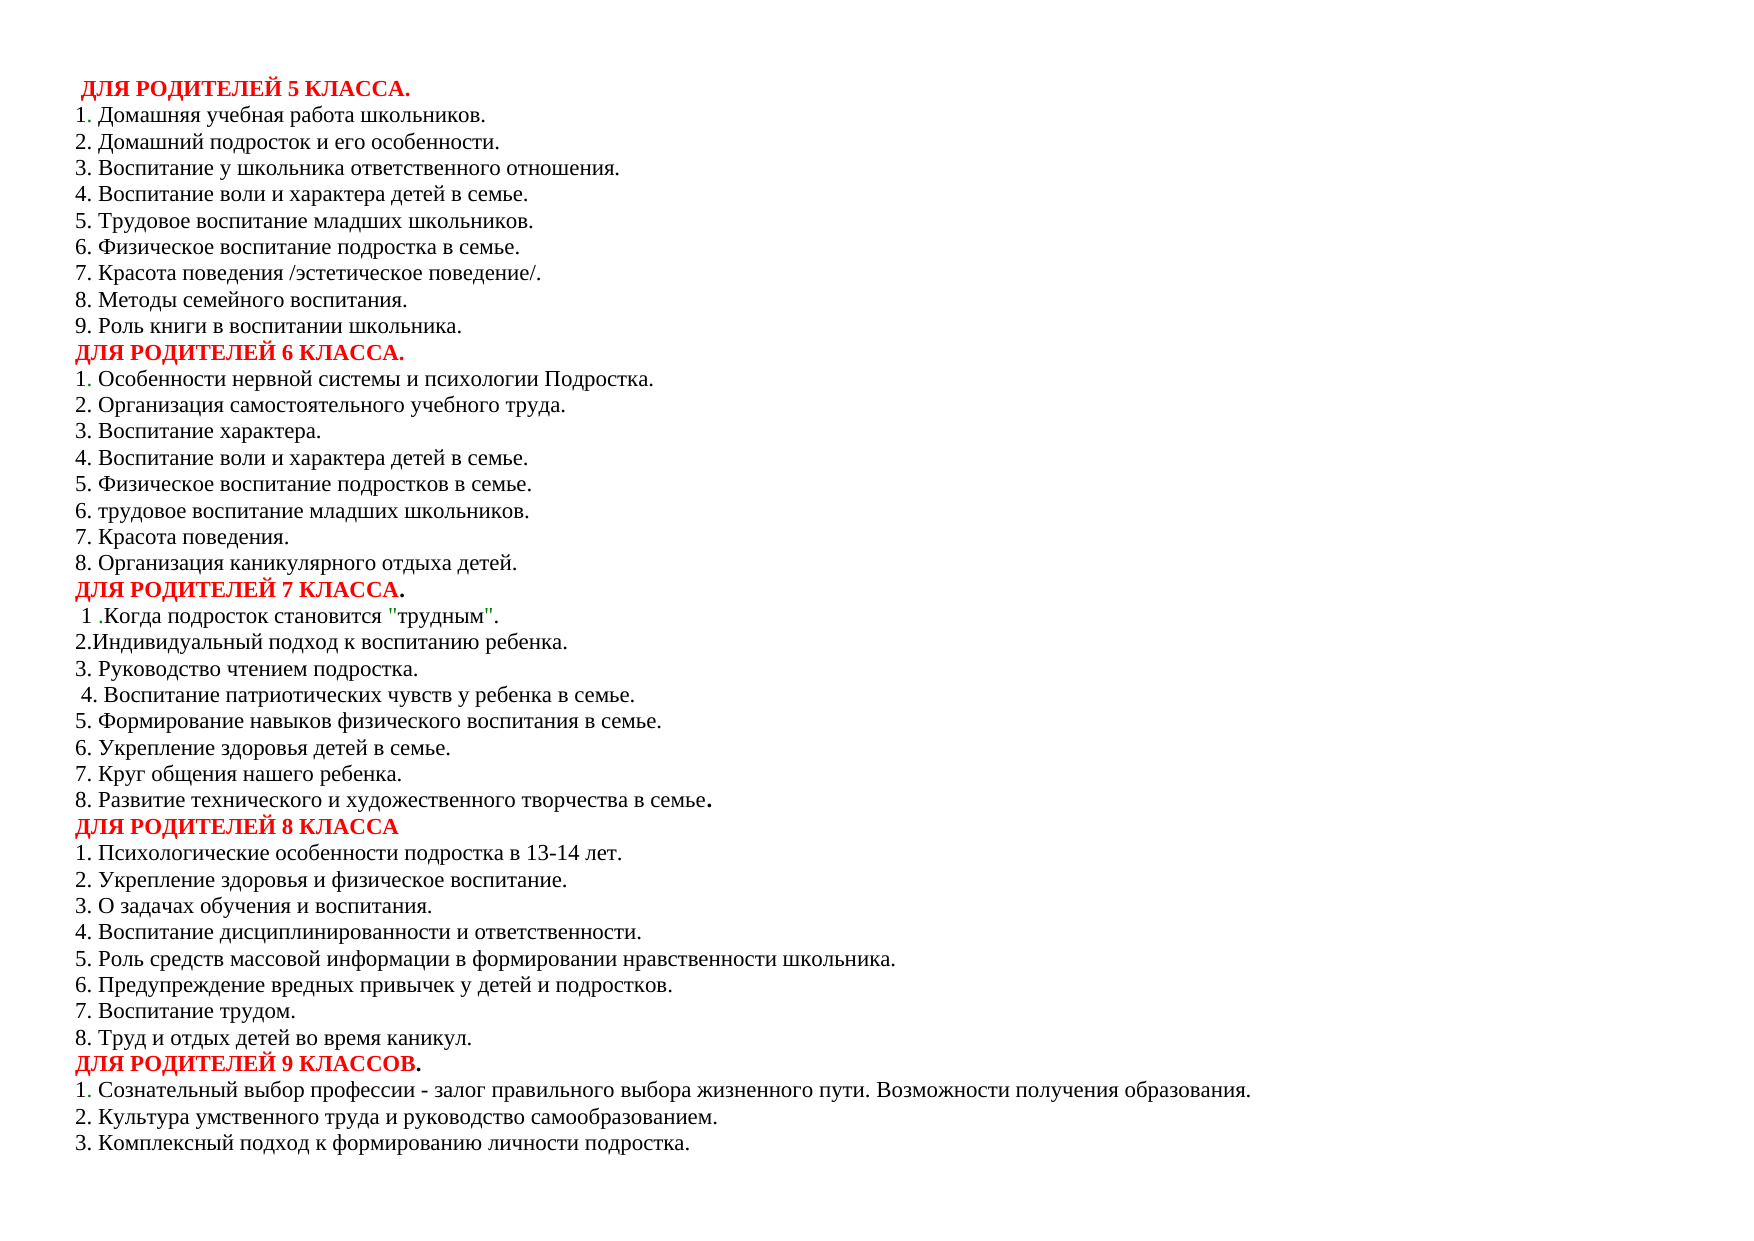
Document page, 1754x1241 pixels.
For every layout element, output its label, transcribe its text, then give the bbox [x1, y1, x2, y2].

text 8. Развитие технического и художественного творчества в семье. [75, 787, 1679, 813]
text 3. Воспитание характера. [75, 418, 1679, 444]
text 8. Труд и отдых детей во время каникул. [75, 1024, 1679, 1050]
text 4. Воспитание дисциплинированности и ответственности. [75, 918, 1679, 945]
text 2. Домашний подросток и его особенности. [75, 128, 1679, 154]
text 1. Сознательный выбор профессии - залог правильного выбора жизненного пути. Возможности получения образования. [75, 1076, 1679, 1103]
text 2. Организация самостоятельного учебного труда. [75, 391, 1679, 418]
text 2.Индивидуальный подход к воспитанию ребенка. [75, 628, 1679, 655]
text 4. Воспитание воли и характера детей в семье. [75, 180, 1679, 207]
text ДЛЯ РОДИТЕЛЕЙ 5 КЛАССА. [75, 75, 1679, 101]
text 3. Воспитание у школьника ответственного отношения. [75, 154, 1679, 180]
text 3. Комплексный подход к формированию личности подростка. [75, 1129, 1679, 1156]
text 5. Трудовое воспитание младших школьников. [75, 207, 1679, 233]
text ДЛЯ РОДИТЕЛЕЙ 8 КЛАССА [75, 813, 1679, 839]
text 1 .Когда подросток становится "трудным". [75, 602, 1679, 628]
text 7. Воспитание трудом. [75, 997, 1679, 1024]
text 1. Домашняя учебная работа школьников. [75, 101, 1679, 128]
text 6. Физическое воспитание подростка в семье. [75, 233, 1679, 259]
text 6. трудовое воспитание младших школьников. [75, 497, 1679, 523]
text 7. Красота поведения. [75, 523, 1679, 549]
text 7. Круг общения нашего ребенка. [75, 760, 1679, 787]
text 3. О задачах обучения и воспитания. [75, 892, 1679, 918]
text 9. Роль книги в воспитании школьника. [75, 312, 1679, 338]
text 6. Укрепление здоровья детей в семье. [75, 734, 1679, 760]
text 6. Предупреждение вредных привычек у детей и подростков. [75, 971, 1679, 997]
text 4. Воспитание воли и характера детей в семье. [75, 444, 1679, 470]
text 4. Воспитание патриотических чувств у ребенка в семье. [75, 681, 1679, 707]
text 1. Особенности нервной системы и психологии Подростка. [75, 365, 1679, 391]
text 5. Формирование навыков физического воспитания в семье. [75, 707, 1679, 734]
text 5. Роль средств массовой информации в формировании нравственности школьника. [75, 945, 1679, 971]
text 7. Красота поведения /эстетическое поведение/. [75, 259, 1679, 286]
text ДЛЯ РОДИТЕЛЕЙ 9 КЛАССОВ. [75, 1050, 1679, 1076]
text 1. Психологические особенности подростка в 13-14 лет. [75, 839, 1679, 866]
text ДЛЯ РОДИТЕЛЕЙ 7 КЛАССА. [75, 576, 1679, 602]
text 2. Укрепление здоровья и физическое воспитание. [75, 866, 1679, 892]
text 3. Руководство чтением подростка. [75, 655, 1679, 681]
text 8. Организация каникулярного отдыха детей. [75, 549, 1679, 576]
text 2. Культура умственного труда и руководство самообразованием. [75, 1103, 1679, 1129]
text 8. Методы семейного воспитания. [75, 286, 1679, 312]
text ДЛЯ РОДИТЕЛЕЙ 6 КЛАССА. [75, 338, 1679, 365]
text 5. Физическое воспитание подростков в семье. [75, 470, 1679, 497]
